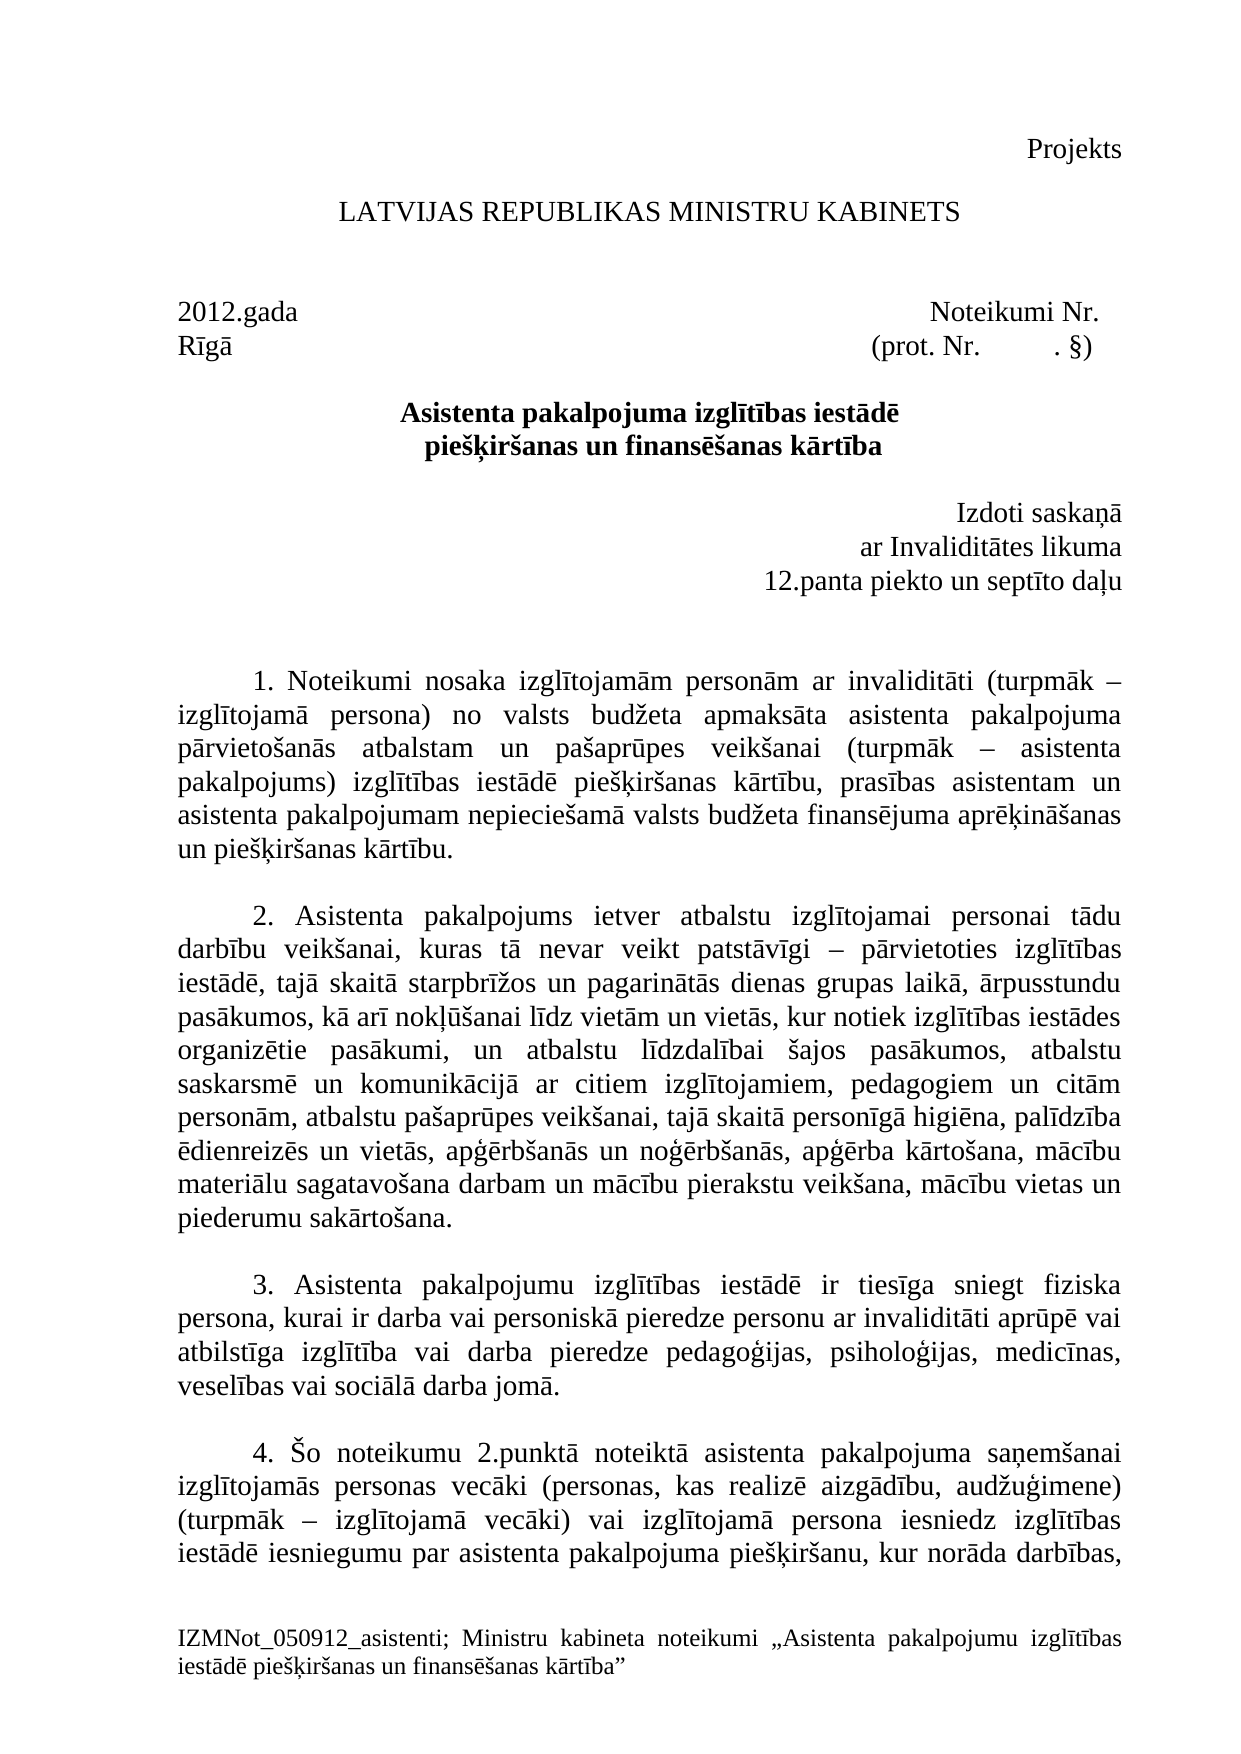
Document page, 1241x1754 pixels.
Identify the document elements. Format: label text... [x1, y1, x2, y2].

text Asistenta pakalpojuma izglītības iestādē [177, 395, 1122, 428]
text 1. Noteikumi nosaka izglītojamām personām ar invaliditāti (turpmāk – izglītojamā persona) no valsts budžeta apmaksāta asistenta pakalpojuma pārvietošanās atbalstam un pašaprūpes veikšanai (turpmāk – asistenta pakalpojums) izglītības iestādē piešķiršanas kārtību, prasības asistentam un asistenta pakalpojumam nepieciešamā valsts budžeta finansējuma aprēķināšanas un piešķiršanas kārtību. [177, 663, 1122, 864]
text 12.panta piekto un septīto daļu [177, 563, 1122, 596]
text 2012.gada Noteikumi Nr. [177, 294, 1122, 328]
text Izdoti saskaņā [177, 496, 1122, 529]
text Rīgā (prot. Nr. . §) [177, 328, 1122, 361]
text 3. Asistenta pakalpojumu izglītības iestādē ir tiesīga sniegt fiziska persona, kurai ir darba vai personiskā pieredze personu ar invaliditāti aprūpē vai atbilstīga izglītība vai darba pieredze pedagoģijas, psiholoģijas, medicīnas, veselības vai sociālā darba jomā. [177, 1267, 1122, 1401]
text 2. Asistenta pakalpojums ietver atbalstu izglītojamai personai tādu darbību veikšanai, kuras tā nevar veikt patstāvīgi – pārvietoties izglītības iestādē, tajā skaitā starpbrīžos un pagarinātās dienas grupas laikā, ārpusstundu pasākumos, kā arī nokļūšanai līdz vietām un vietās, kur notiek izglītības iestādes organizētie pasākumi, un atbalstu līdzdalībai šajos pasākumos, atbalstu saskarsmē un komunikācijā ar citiem izglītojamiem, pedagogiem un citām personām, atbalstu pašaprūpes veikšanai, tajā skaitā personīgā higiēna, palīdzība ēdienreizēs un vietās, apģērbšanās un noģērbšanās, apģērba kārtošana, mācību materiālu sagatavošana darbam un mācību pierakstu veikšana, mācību vietas un piederumu sakārtošana. [177, 898, 1122, 1233]
text ar Invaliditātes likuma [177, 529, 1122, 563]
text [177, 1435, 1122, 1569]
text piešķiršanas un finansēšanas kārtība [177, 428, 1122, 462]
